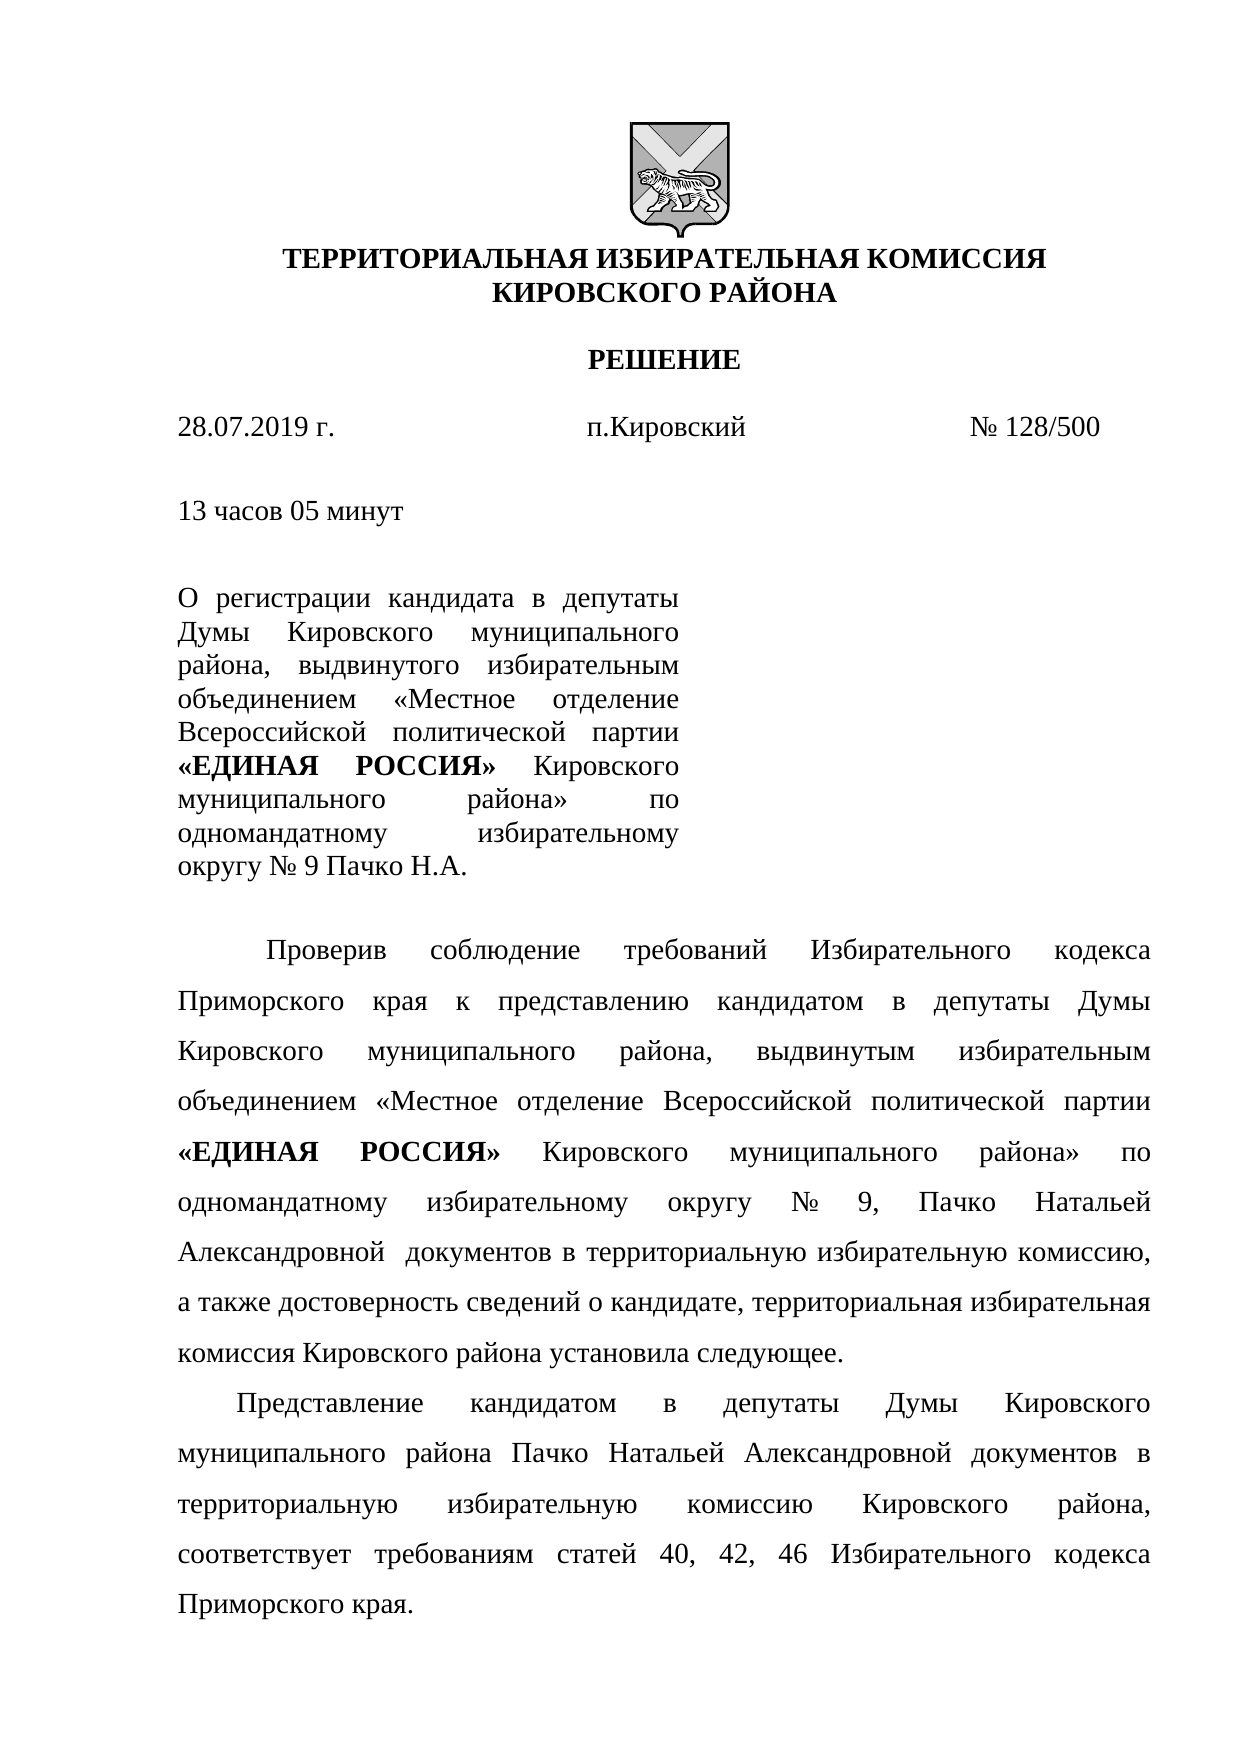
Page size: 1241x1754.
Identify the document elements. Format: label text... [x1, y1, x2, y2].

table_header 28.07.2019 г. [166, 409, 509, 443]
text Проверив соблюдение требований Избирательного кодекса Приморского края к представлению кандидатом в депутаты Думы Кировского муниципального района, выдвинутым избирательным объединением «Местное отделение Всероссийской политической партии «ЕДИНАЯ РОССИЯ» Кировского муниципального района» по одномандатному избирательному округу № 9, Пачко Натальей Александровной документов в территориальную избирательную комиссию, а также достоверность сведений о кандидате, территориальная избирательная комиссия Кировского района установила следующее. [177, 932, 1152, 1368]
table_header № 128/500 [823, 409, 1181, 443]
text О регистрации кандидата в депутаты Думы Кировского муниципального района, выдвинутого избирательным объединением «Местное отделение Всероссийской политической партии «ЕДИНАЯ РОССИЯ» Кировского муниципального района» по одномандатному избирательному округу № 9 Пачко Н.А. [177, 580, 679, 882]
text РЕШЕНИЕ [177, 342, 1152, 376]
text Представление кандидатом в депутаты Думы Кировского муниципального района Пачко Натальей Александровной документов в территориальную избирательную комиссию Кировского района, соответствует требованиям статей 40, 42, 46 Избирательного кодекса Приморского края. [177, 1385, 1152, 1620]
table_header п.Кировский [510, 409, 823, 443]
text 13 часов 05 минут [177, 493, 1152, 527]
text ТЕРРИТОРИАЛЬНАЯ ИЗБИРАТЕЛЬНАЯ КОМИССИЯ КИРОВСКОГО РАЙОНА [177, 242, 1152, 309]
